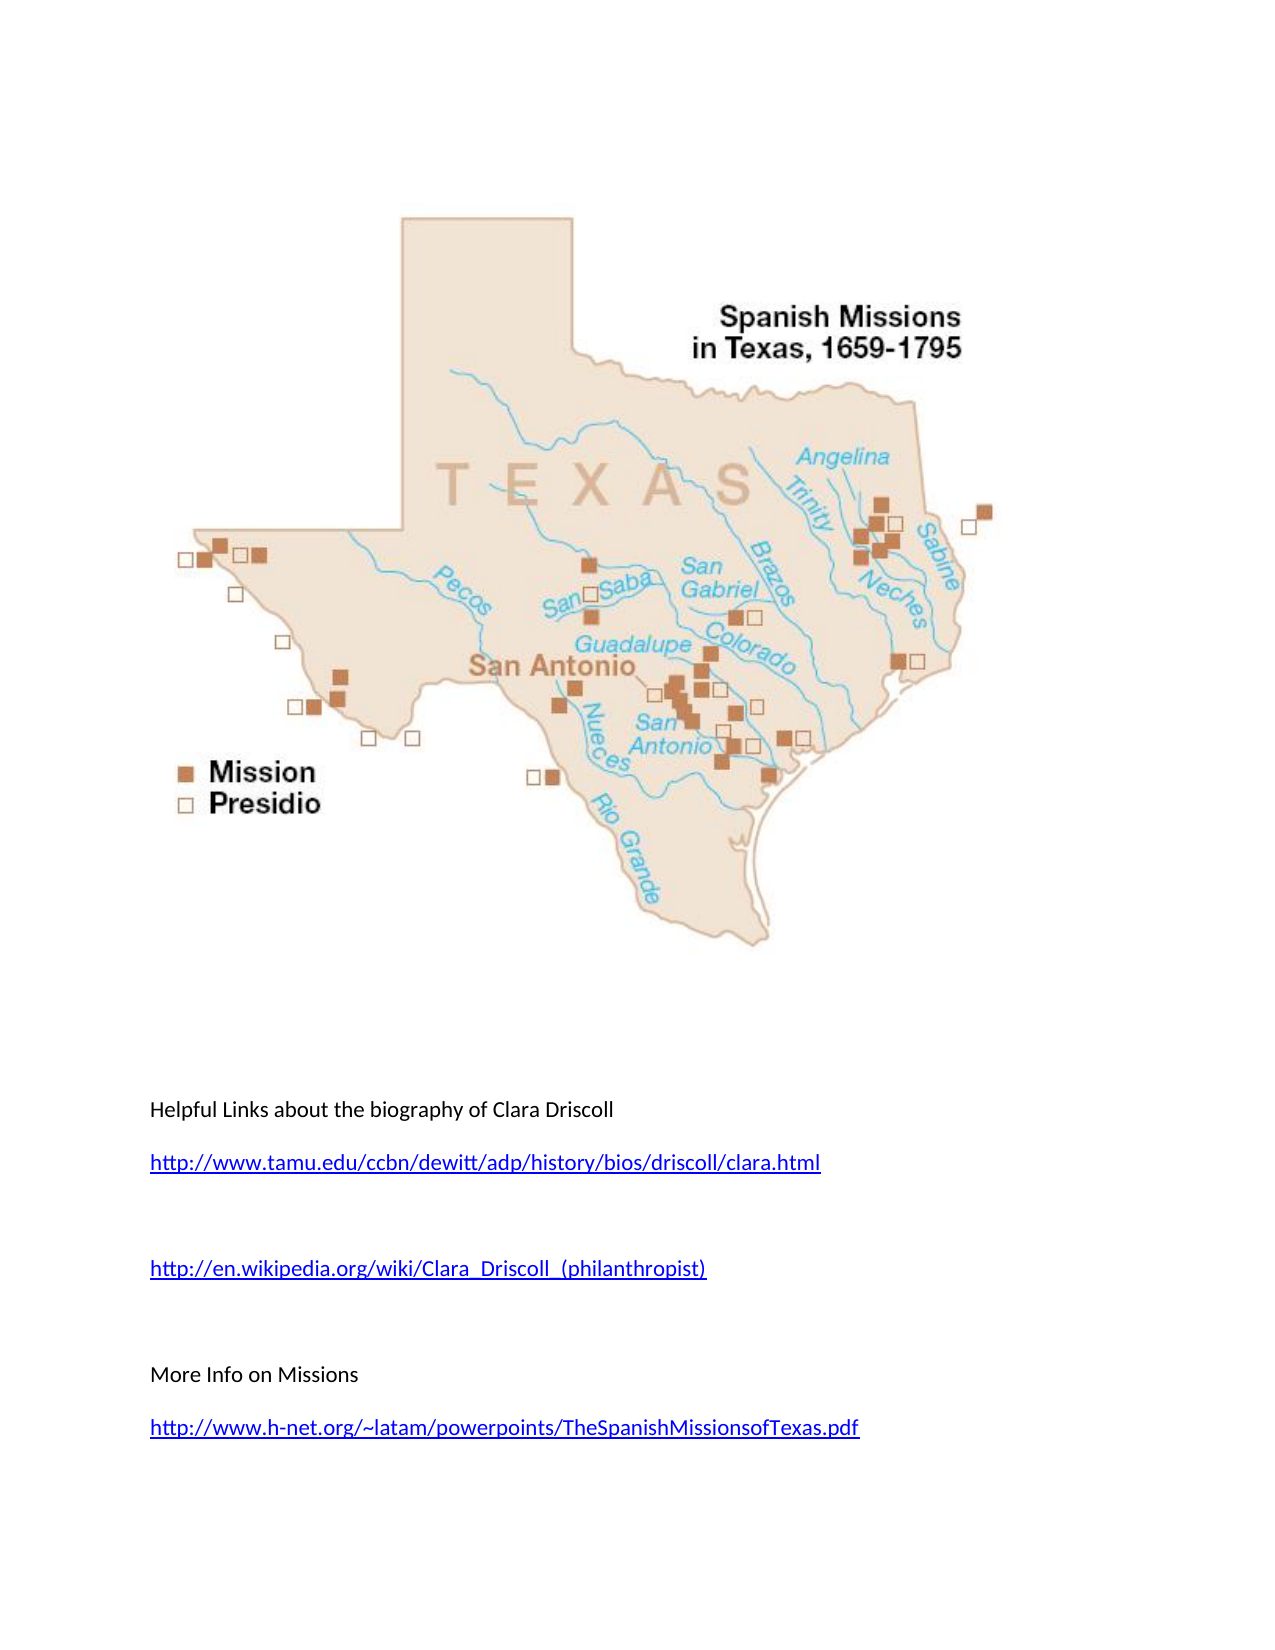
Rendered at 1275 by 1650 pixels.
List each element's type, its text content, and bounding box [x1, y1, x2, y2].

text http://en.wikipedia.org/wiki/Clara_Driscoll_(philanthropist) [150, 1254, 1125, 1282]
text Helpful Links about the biography of Clara Driscoll [150, 1095, 1125, 1123]
picture [150, 203, 1013, 964]
text More Info on Missions [150, 1360, 1125, 1388]
text http://www.h-net.org/~latam/powerpoints/TheSpanishMissionsofTexas.pdf [150, 1413, 1125, 1441]
text http://www.tamu.edu/ccbn/dewitt/adp/history/bios/driscoll/clara.html [150, 1148, 1125, 1176]
